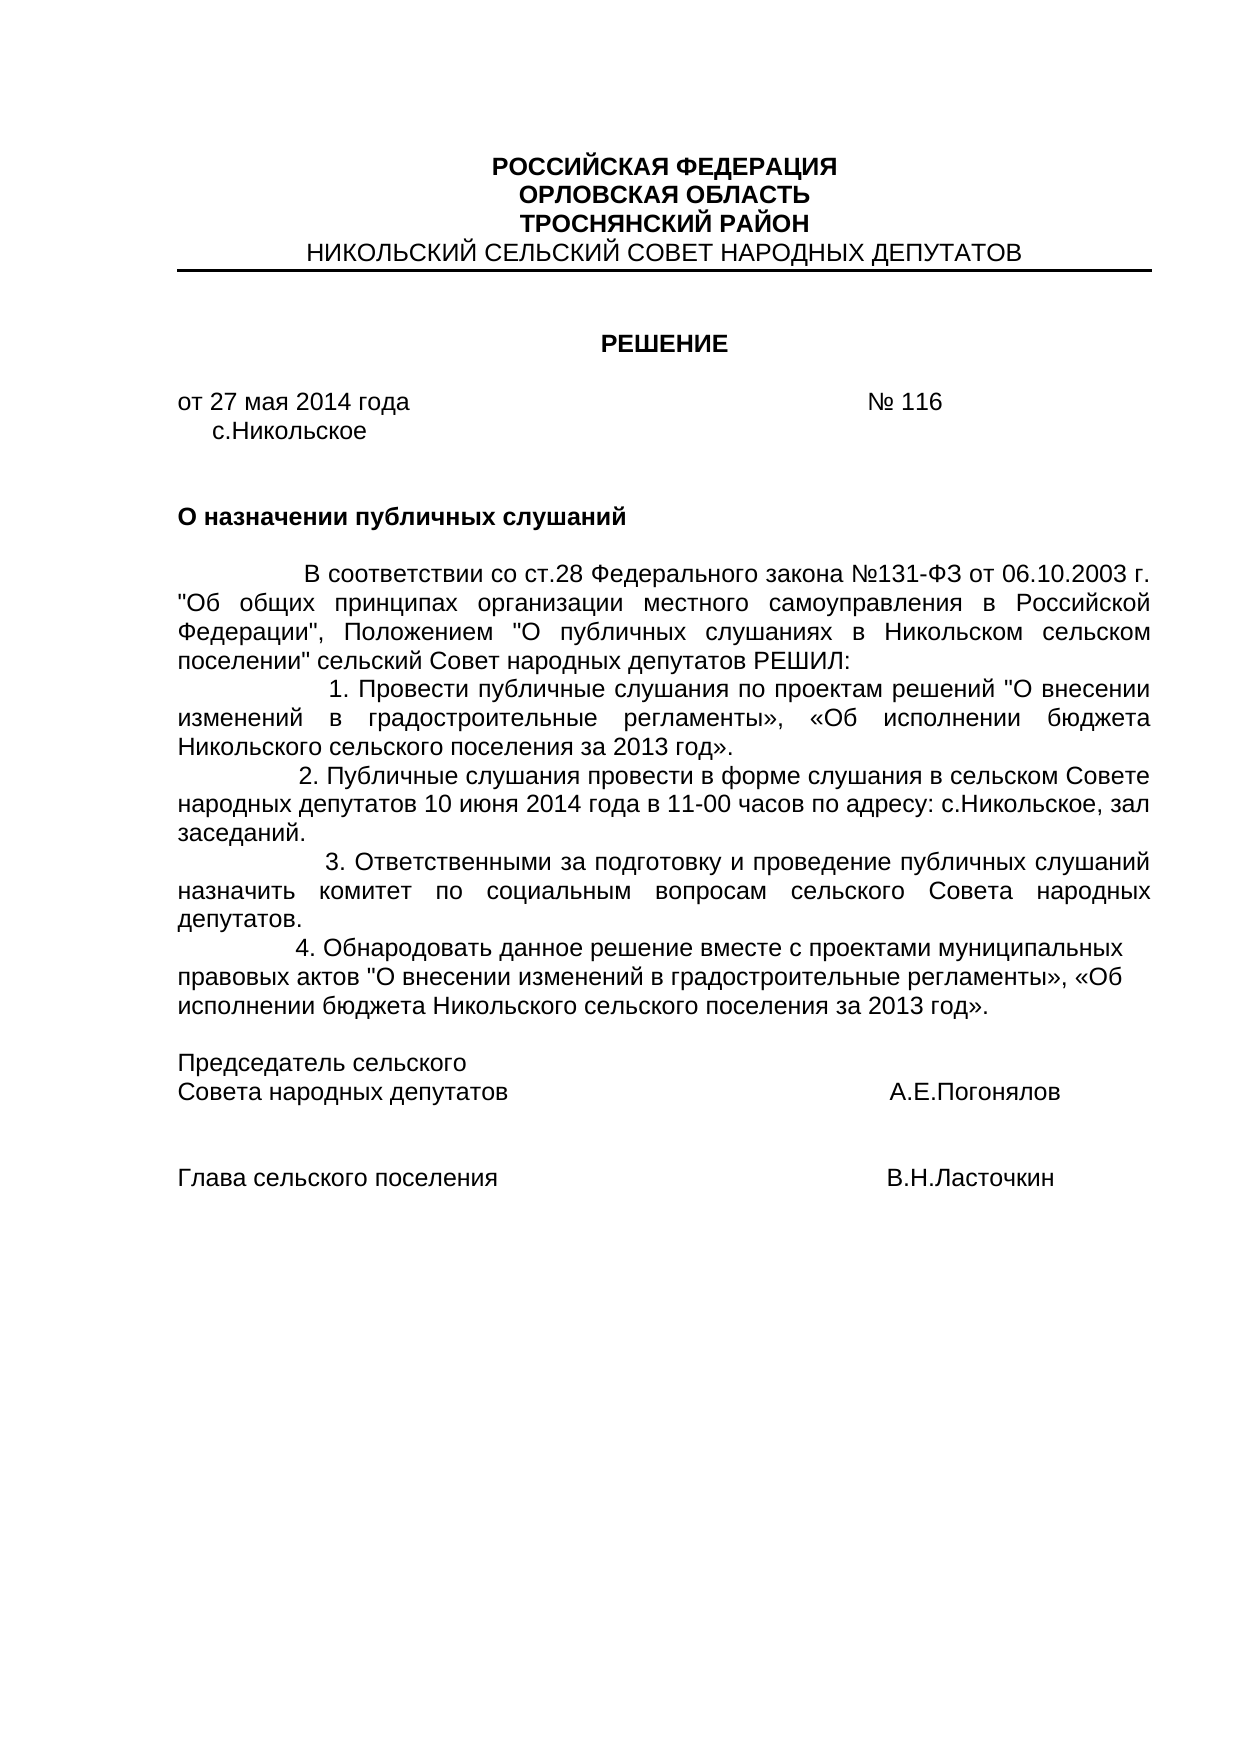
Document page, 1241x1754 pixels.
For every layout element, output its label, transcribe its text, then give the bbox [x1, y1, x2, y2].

text 4. Обнародовать данное решение вместе с проектами муниципальных правовых актов "О внесении изменений в градостроительные регламенты», «Об исполнении бюджета Никольского сельского поселения за 2013 год». [177, 933, 1152, 1019]
text В соответствии со ст.28 Федерального закона №131-ФЗ от 06.10.2003 г. "Об общих принципах организации местного самоуправления в Российской Федерации", Положением "О публичных слушаниях в Никольском сельском поселении" сельский Совет народных депутатов РЕШИЛ: [177, 559, 1152, 674]
text ОРЛОВСКАЯ ОБЛАСТЬ ТРОСНЯНСКИЙ РАЙОН [177, 180, 1152, 238]
text РЕШЕНИЕ [177, 329, 1152, 358]
text НИКОЛЬСКИЙ СЕЛЬСКИЙ СОВЕТ НАРОДНЫХ ДЕПУТАТОВ [177, 238, 1152, 269]
text 1. Провести публичные слушания по проектам решений "О внесении изменений в градостроительные регламенты», «Об исполнении бюджета Никольского сельского поселения за 2013 год». [177, 674, 1152, 761]
text Председатель сельского [177, 1048, 1152, 1077]
text О назначении публичных слушаний [177, 502, 1152, 531]
text от 27 мая 2014 года № 116 [177, 387, 1152, 416]
text РОССИЙСКАЯ ФЕДЕРАЦИЯ [177, 152, 1152, 180]
text Глава сельского поселения В.Н.Ласточкин [177, 1163, 1152, 1192]
text Совета народных депутатов А.Е.Погонялов [177, 1077, 1152, 1106]
text 2. Публичные слушания провести в форме слушания в сельском Совете народных депутатов 10 июня 2014 года в 11-00 часов по адресу: с.Никольское, зал заседаний. [177, 761, 1152, 847]
text с.Никольское [177, 416, 1152, 444]
text 3. Ответственными за подготовку и проведение публичных слушаний назначить комитет по социальным вопросам сельского Совета народных депутатов. [177, 847, 1152, 933]
